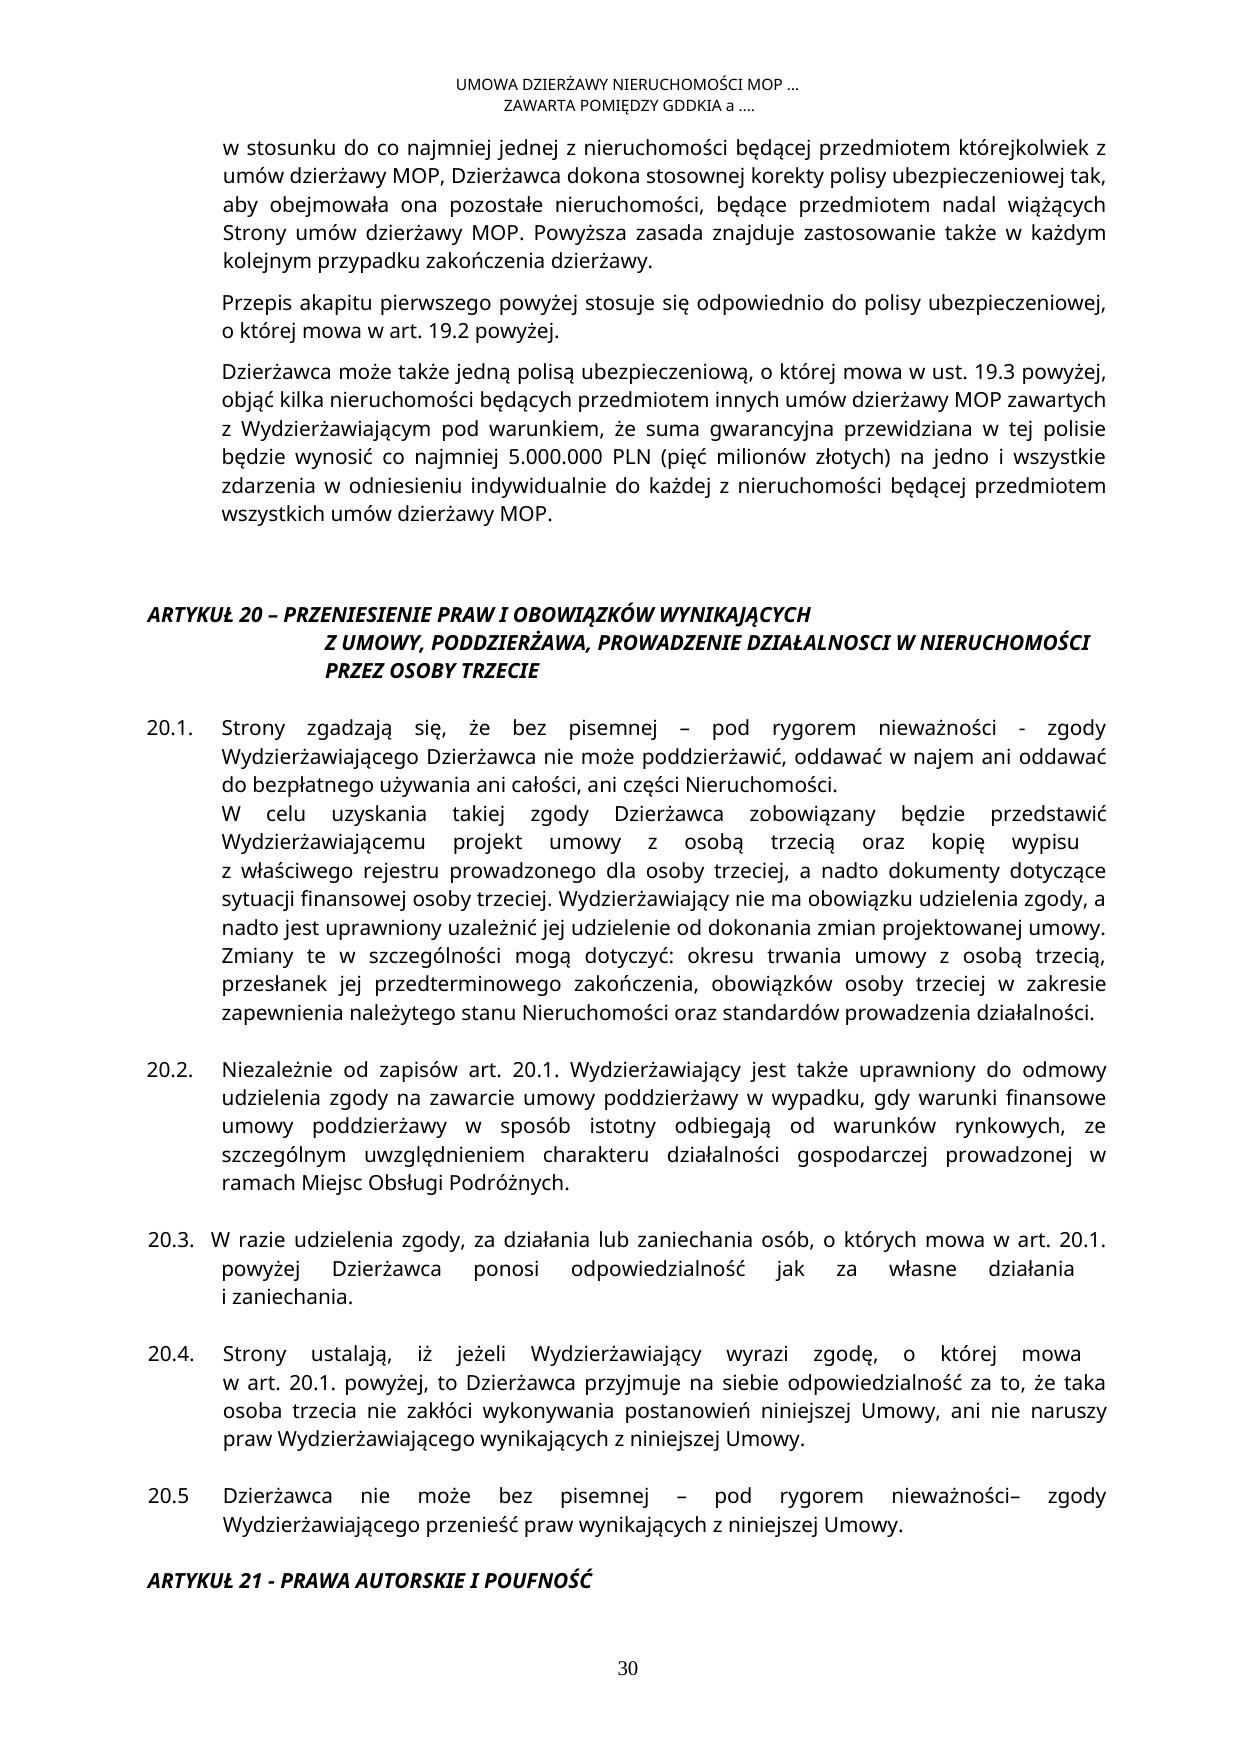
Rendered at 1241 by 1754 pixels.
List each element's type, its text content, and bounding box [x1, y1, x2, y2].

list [148, 133, 1107, 275]
text Przepis akapitu pierwszego powyżej stosuje się odpowiednio do polisy ubezpieczeniowej, o której mowa w art. 19.2 powyżej. [221, 288, 1107, 344]
text Dzierżawca może także jedną polisą ubezpieczeniową, o której mowa w ust. 19.3 powyżej, objąć kilka nieruchomości będących przedmiotem innych umów dzierżawy MOP zawartych z Wydzierżawiającym pod warunkiem, że suma gwarancyjna przewidziana w tej polisie będzie wynosić co najmniej 5.000.000 PLN (pięć milionów złotych) na jedno i wszystkie zdarzenia w odniesieniu indywidualnie do każdej z nieruchomości będącej przedmiotem wszystkich umów dzierżawy MOP. [221, 357, 1107, 528]
text W celu uzyskania takiej zgody Dzierżawca zobowiązany będzie przedstawić Wydzierżawiającemu projekt umowy z osobą trzecią oraz kopię wypisu z właściwego rejestru prowadzonego dla osoby trzeciej, a nadto dokumenty dotyczące sytuacji finansowej osoby trzeciej. Wydzierżawiający nie ma obowiązku udzielenia zgody, a nadto jest uprawniony uzależnić jej udzielenie od dokonania zmian projektowanej umowy. Zmiany te w szczególności mogą dotyczyć: okresu trwania umowy z osobą trzecią, przesłanek jej przedterminowego zakończenia, obowiązków osoby trzeciej w zakresie zapewnienia należytego stanu Nieruchomości oraz standardów prowadzenia działalności. [221, 799, 1107, 1026]
list Strony zgadzają się, że bez pisemnej – pod rygorem nieważności - zgody Wydzierżawiającego Dzierżawca nie może poddzierżawić, oddawać w najem ani oddawać do bezpłatnego używania ani całości, ani części Nieruchomości. [146, 713, 1107, 799]
list Strony ustalają, iż jeżeli Wydzierżawiający wyrazi zgodę, o której mowa w art. 20.1. powyżej, to Dzierżawca przyjmuje na siebie odpowiedzialność za to, że taka osoba trzecia nie zakłóci wykonywania postanowień niniejszej Umowy, ani nie naruszy praw Wydzierżawiającego wynikających z niniejszej Umowy. [148, 1339, 1107, 1453]
list Dzierżawca nie może bez pisemnej – pod rygorem nieważności– zgody Wydzierżawiającego przenieść praw wynikających z niniejszej Umowy. [148, 1481, 1107, 1538]
subtitle ARTYKUŁ 20 – PRZENIESIENIE PRAW I OBOWIĄZKÓW WYNIKAJĄCYCH Z UMOWY, PODDZIERŻAWA, PROWADZENIE DZIAŁALNOSCI W NIERUCHOMOŚCI PRZEZ OSOBY TRZECIE [148, 600, 1107, 685]
text 20.3. W razie udzielenia zgody, za działania lub zaniechania osób, o których mowa w art. 20.1. powyżej Dzierżawca ponosi odpowiedzialność jak za własne działania i zaniechania. [148, 1225, 1107, 1311]
subtitle ARTYKUŁ 21 - PRAWA AUTORSKIE I POUFNOŚĆ [148, 1567, 1107, 1595]
list Niezależnie od zapisów art. 20.1. Wydzierżawiający jest także uprawniony do odmowy udzielenia zgody na zawarcie umowy poddzierżawy w wypadku, gdy warunki finansowe umowy poddzierżawy w sposób istotny odbiegają od warunków rynkowych, ze szczególnym uwzględnieniem charakteru działalności gospodarczej prowadzonej w ramach Miejsc Obsługi Podróżnych. [146, 1055, 1107, 1197]
